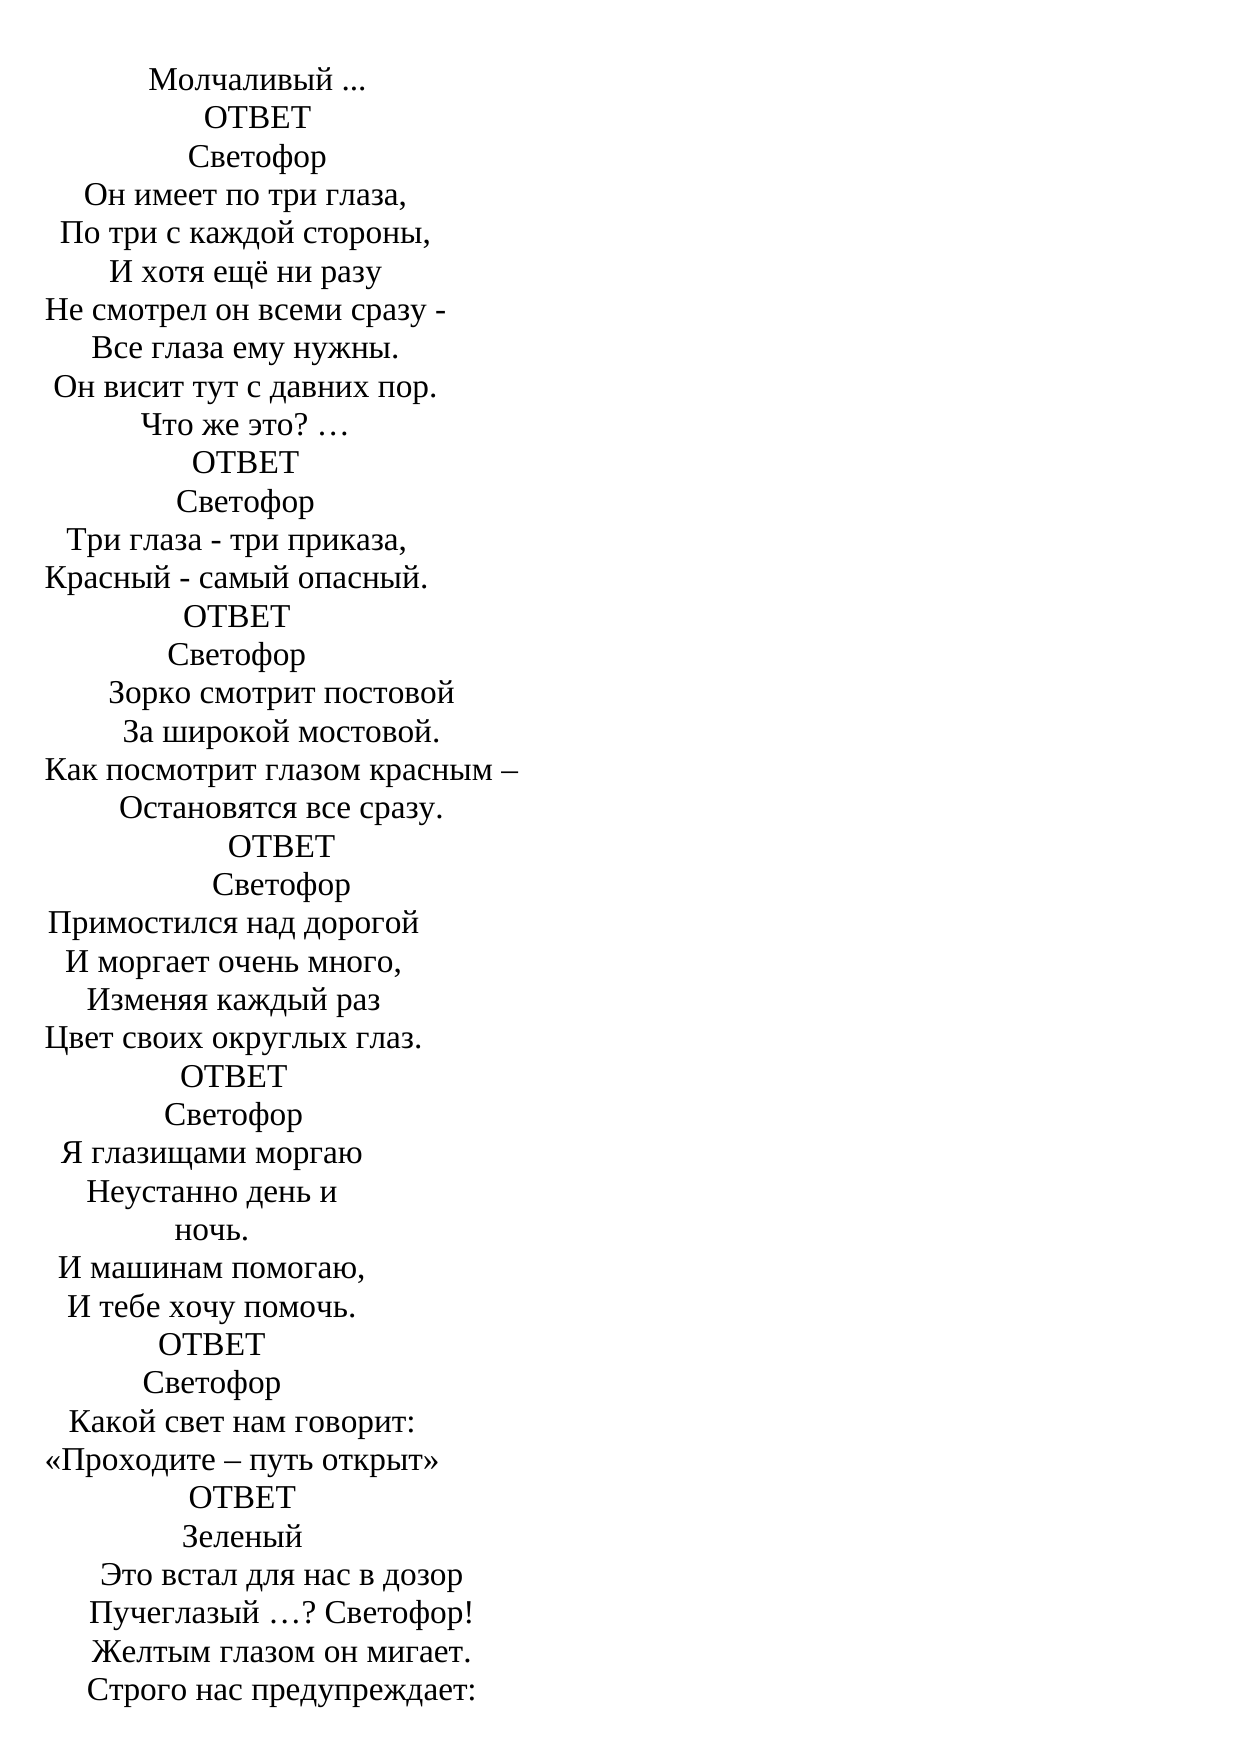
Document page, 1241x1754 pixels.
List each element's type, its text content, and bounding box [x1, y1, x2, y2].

table_cell ОТВЕТ Светофор [44, 826, 518, 902]
table_cell ОТВЕТ Светофор [44, 1324, 379, 1401]
table_header Примостился над дорогой И моргает очень много, Изменяя каждый раз Цвет своих округлых глаз. [44, 903, 422, 1056]
table_cell ОТВЕТ Светофор [44, 98, 470, 174]
table_header Я глазищами моргаю Неустанно день и ночь. И машинам помогаю, И тебе хочу помочь. [44, 1133, 379, 1324]
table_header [44, 59, 470, 97]
table_header Какой свет нам говорит: «Проходите – путь открыт» [44, 1401, 440, 1477]
table_header Зорко смотрит постовой За широкой мостовой. Как посмотрит глазом красным – Остановятся все сразу. [44, 673, 518, 826]
table_cell ОТВЕТ Светофор [44, 1056, 422, 1132]
table_cell ОТВЕТ Зеленый [44, 1478, 440, 1554]
table_cell ОТВЕТ Светофор [44, 443, 446, 519]
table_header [44, 1554, 519, 1707]
table_cell ОТВЕТ Светофор [44, 596, 428, 672]
table_header Он имеет по три глаза, По три с каждой стороны, И хотя ещё ни разу Не смотрел он всеми сразу - Все глаза ему нужны. Он висит тут с давних пор. Что же это? … [44, 174, 446, 442]
table_header Три глаза - три приказа, Красный - самый опасный. [44, 519, 428, 596]
